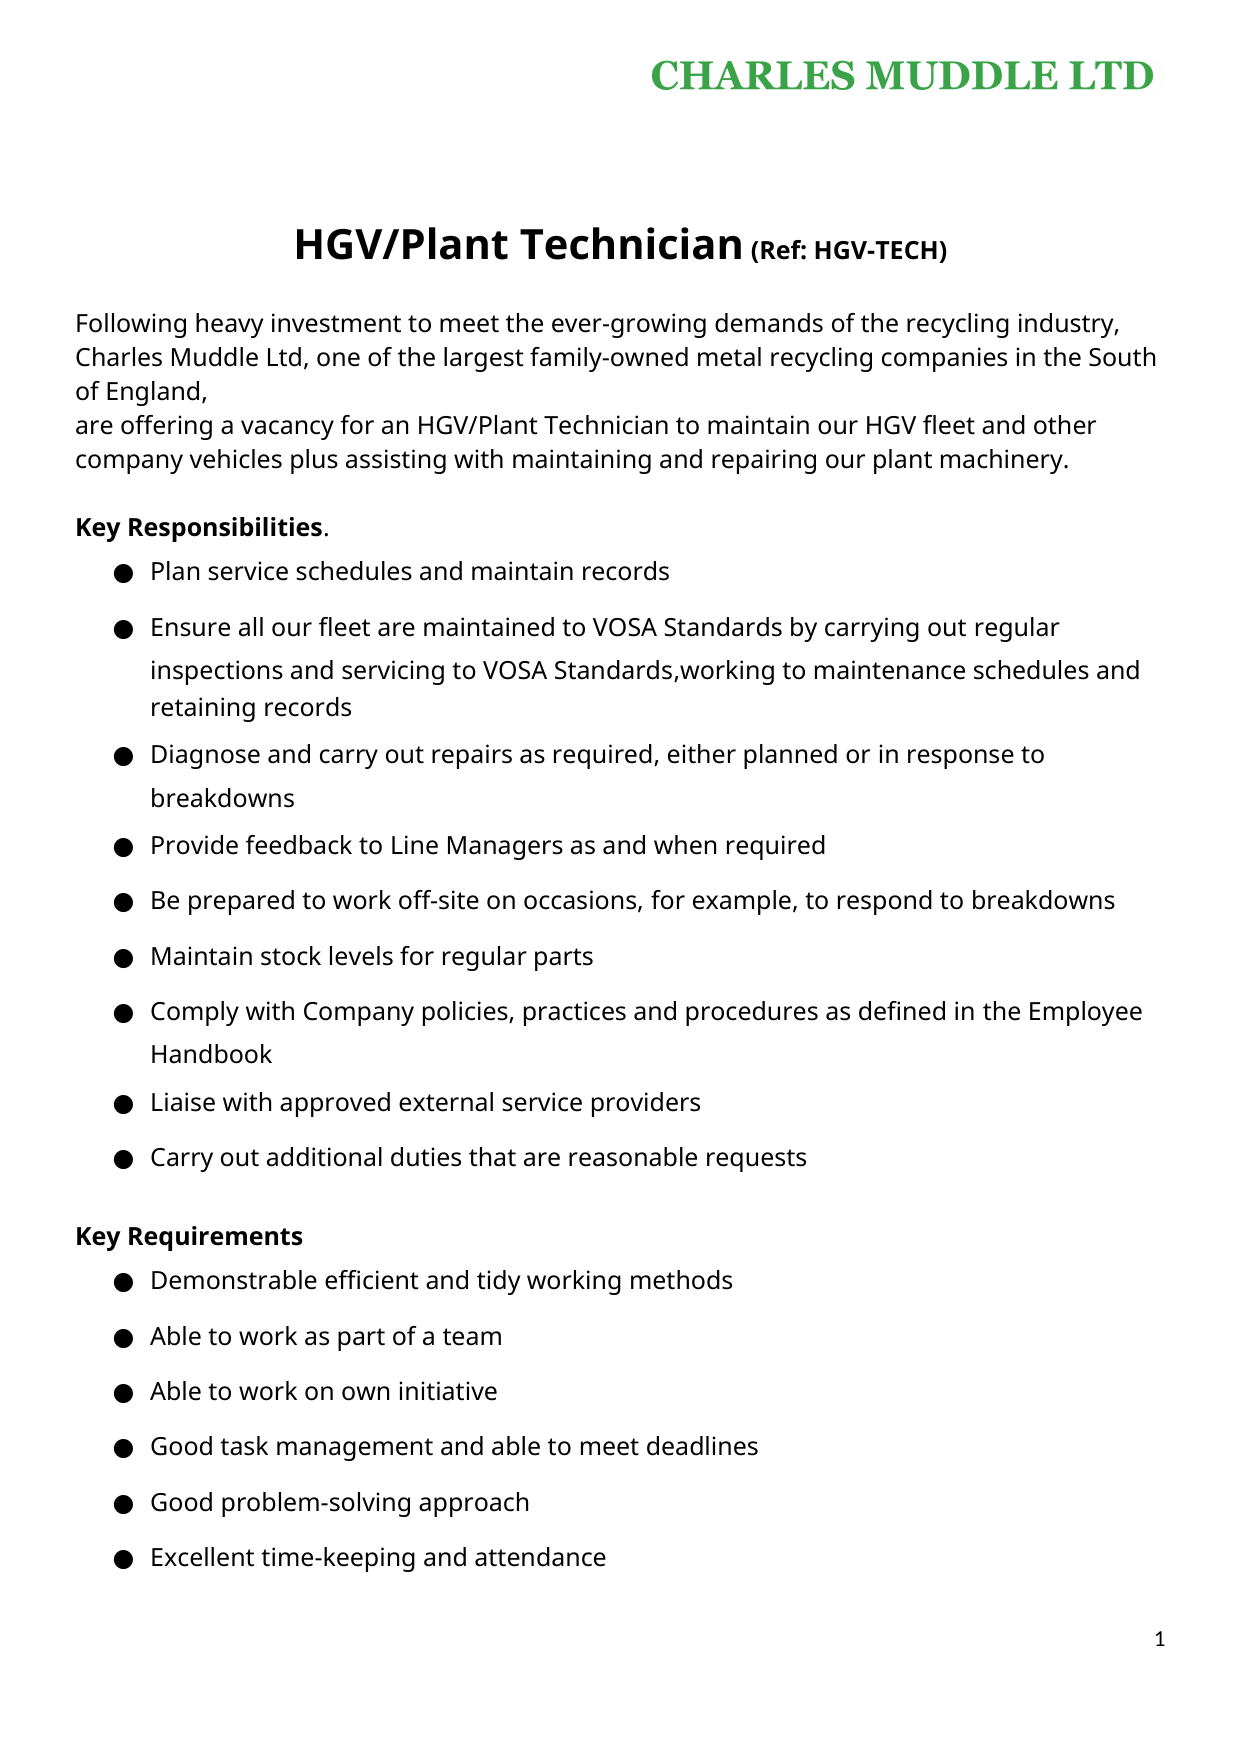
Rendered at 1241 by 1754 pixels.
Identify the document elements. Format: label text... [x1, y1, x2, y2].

picture [648, 59, 1166, 91]
text HGV/Plant Technician (Ref: HGV-TECH) [75, 214, 1165, 271]
list Be prepared to work off-site on occasions, for example, to respond to breakdowns [112, 873, 1165, 924]
list Demonstrable efficient and tidy working methods [112, 1253, 1165, 1304]
list Able to work on own initiative [112, 1363, 1165, 1414]
text Following heavy investment to meet the ever-growing demands of the recycling industry, Charles Muddle Ltd, one of the largest family-owned metal recycling companies in the South of England, [75, 305, 1165, 407]
list Good task management and able to meet deadlines [112, 1419, 1165, 1470]
list Maintain stock levels for regular parts [112, 928, 1165, 979]
text Key Requirements [75, 1219, 1165, 1253]
list Diagnose and carry out repairs as required, either planned or in response to breakdowns [112, 727, 1165, 814]
list Carry out additional duties that are reasonable requests [112, 1129, 1165, 1181]
list Comply with Company policies, practices and procedures as defined in the Employee Handbook [112, 983, 1165, 1071]
list Provide feedback to Line Managers as and when required [112, 817, 1165, 868]
text Key Responsibilities. [75, 510, 1165, 544]
text are offering a vacancy for an HGV/Plant Technician to maintain our HGV fleet and other company vehicles plus assisting with maintaining and repairing our plant machinery. [75, 407, 1165, 476]
list Ensure all our fleet are maintained to VOSA Standards by carrying out regular inspections and servicing to VOSA Standards,working to maintenance schedules and retaining records [112, 599, 1165, 724]
list Liaise with approved external service providers [112, 1074, 1165, 1125]
list Plan service schedules and maintain records [112, 544, 1165, 595]
list Able to work as part of a team [112, 1308, 1165, 1359]
list Excellent time-keeping and attendance [112, 1529, 1165, 1581]
list Good problem-solving approach [112, 1474, 1165, 1525]
